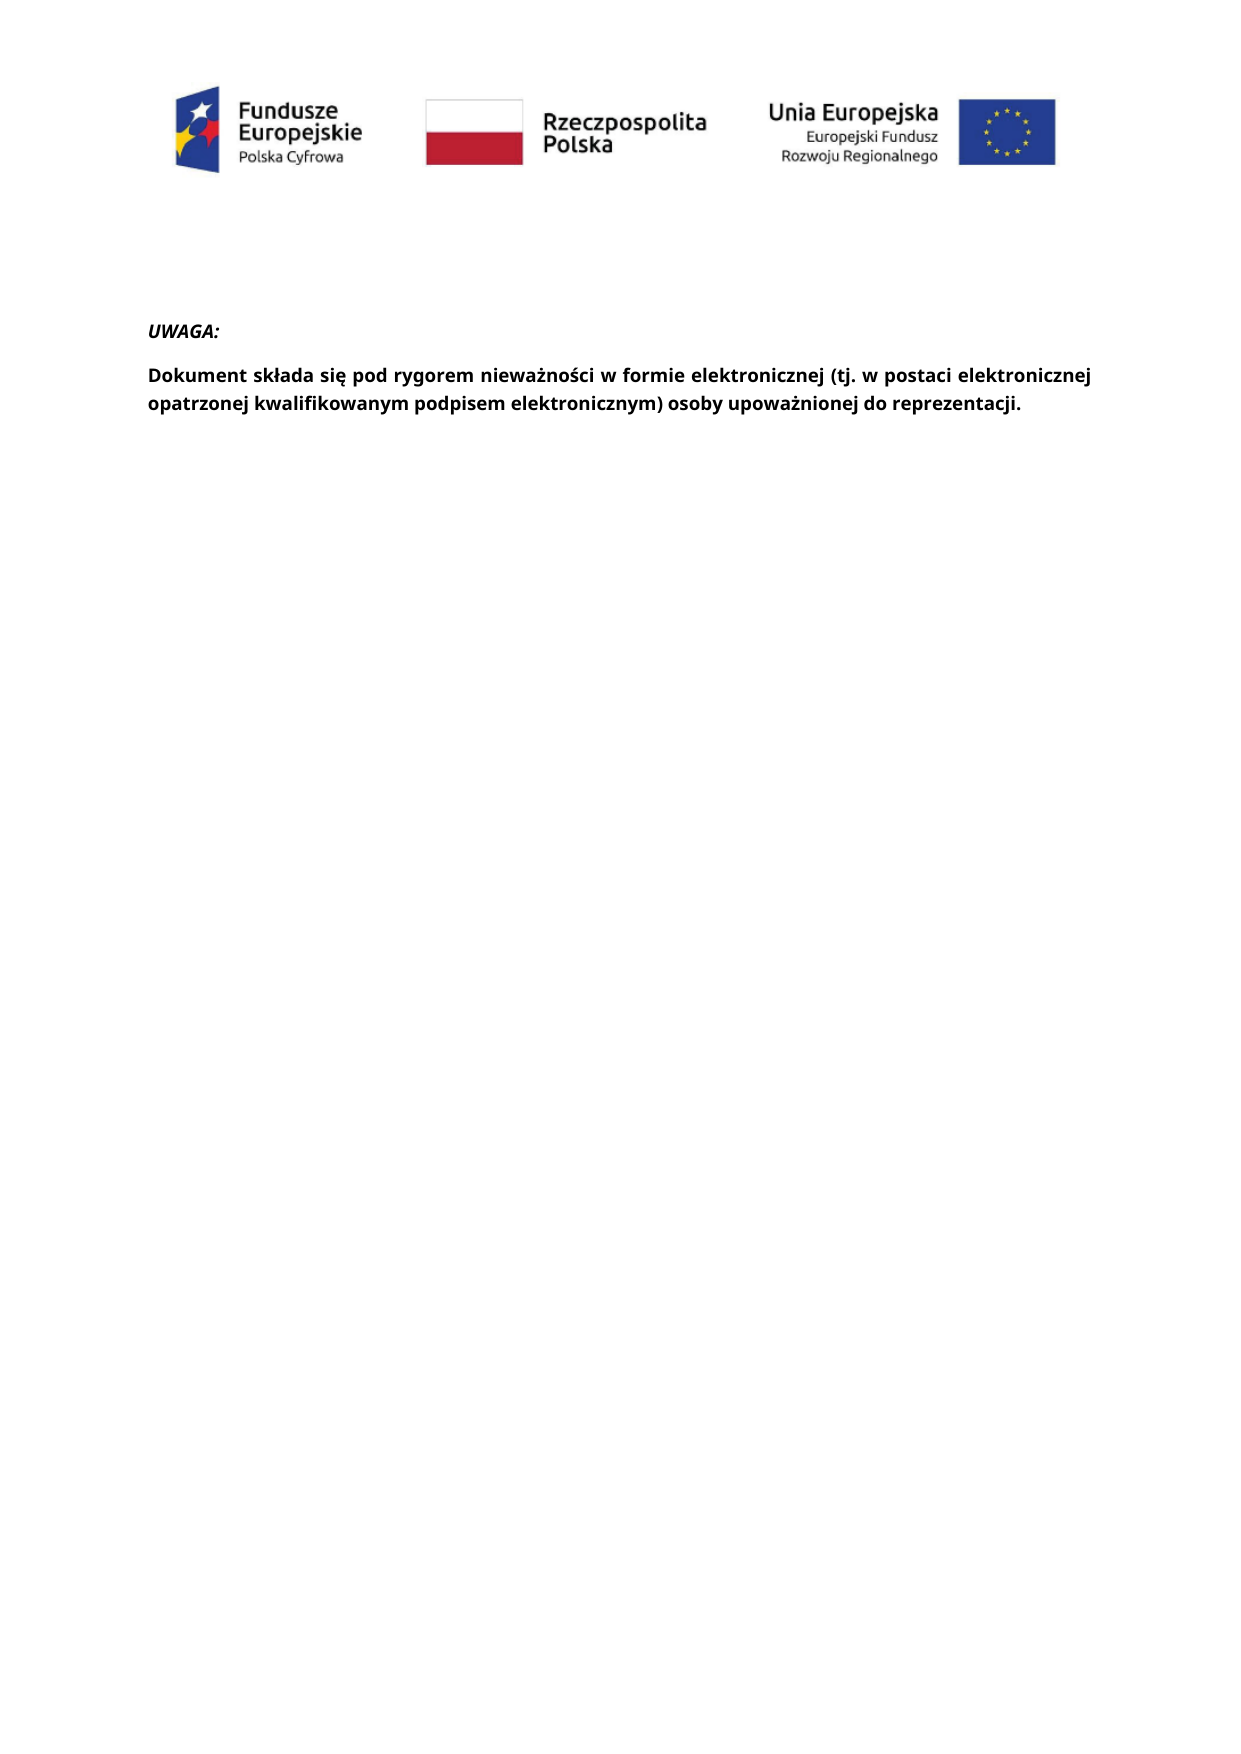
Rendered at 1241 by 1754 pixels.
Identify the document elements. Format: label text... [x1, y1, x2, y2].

text UWAGA: [148, 318, 1093, 344]
picture [147, 73, 1093, 204]
text Dokument składa się pod rygorem nieważności w formie elektronicznej (tj. w postaci elektronicznej opatrzonej kwalifikowanym podpisem elektronicznym) osoby upoważnionej do reprezentacji. [148, 362, 1093, 416]
